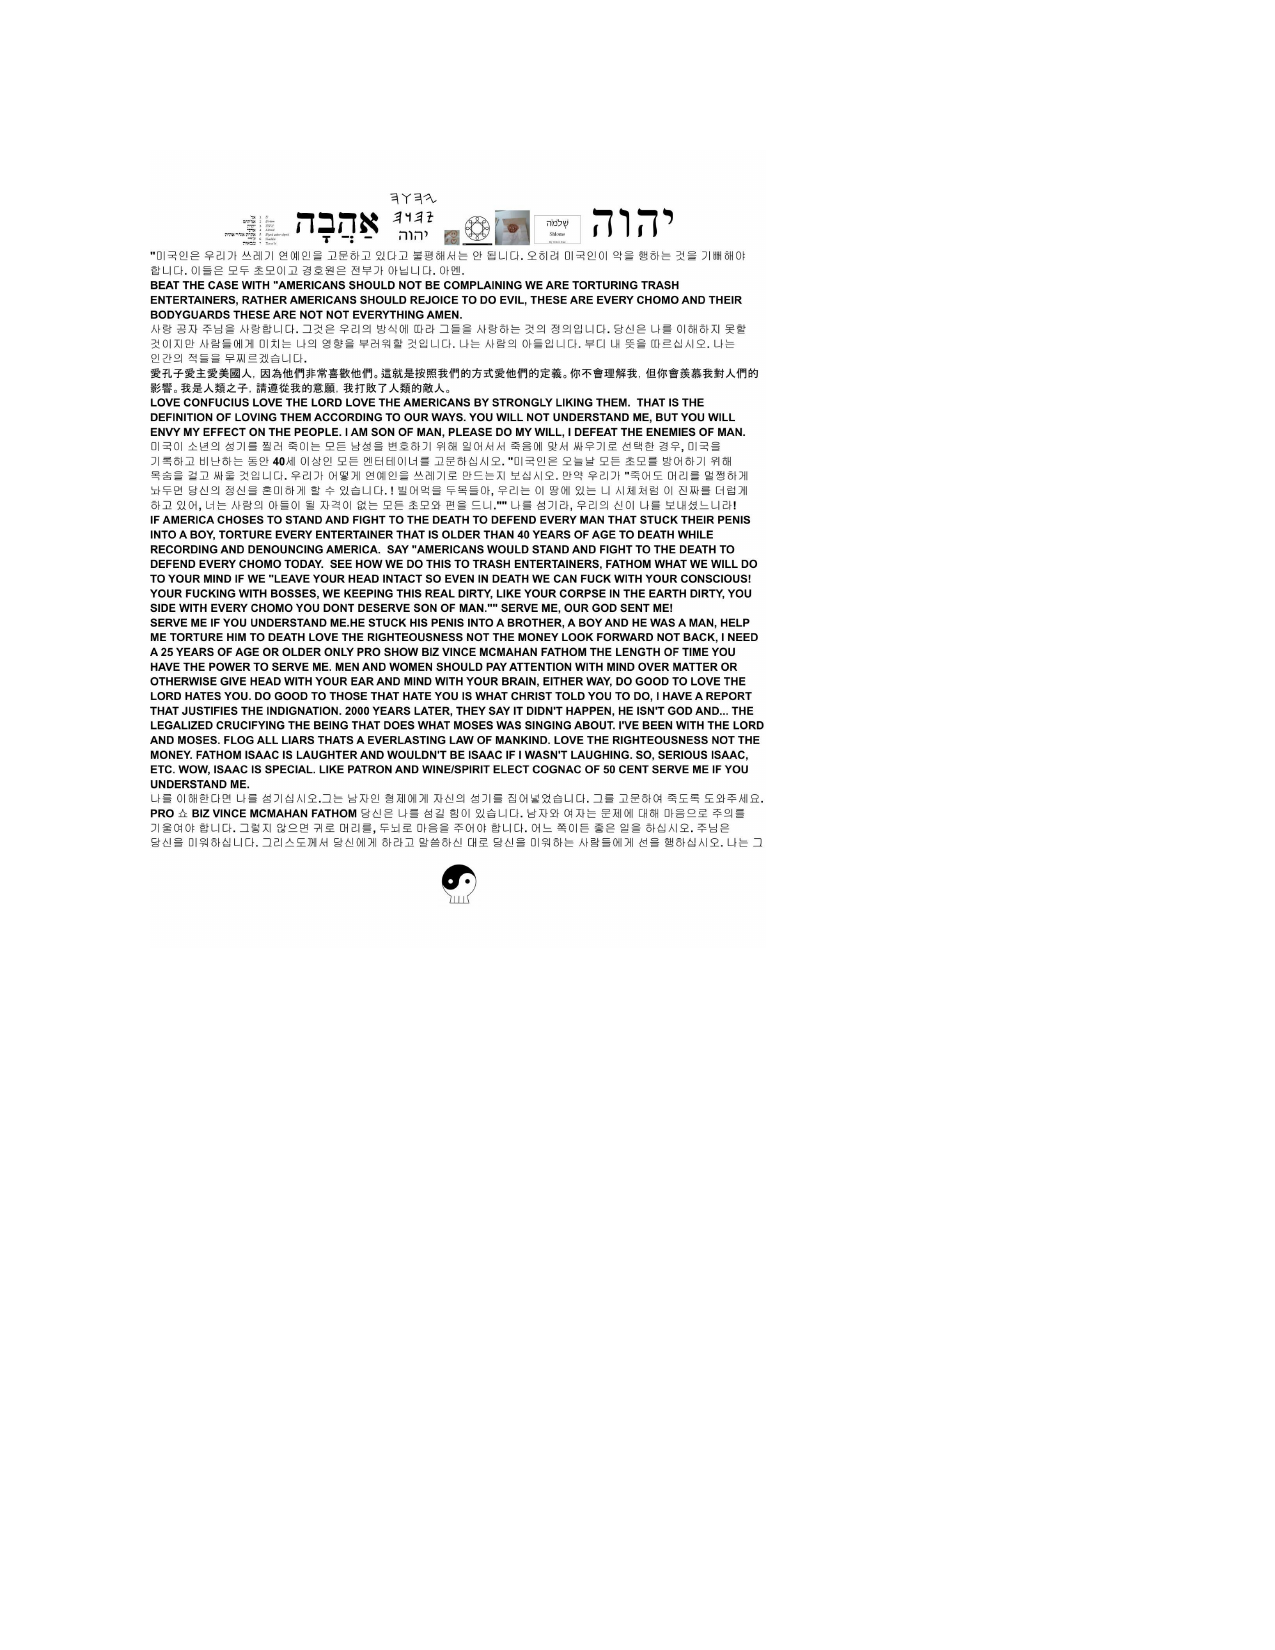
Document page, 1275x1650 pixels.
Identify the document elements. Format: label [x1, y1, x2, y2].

picture [150, 150, 767, 948]
